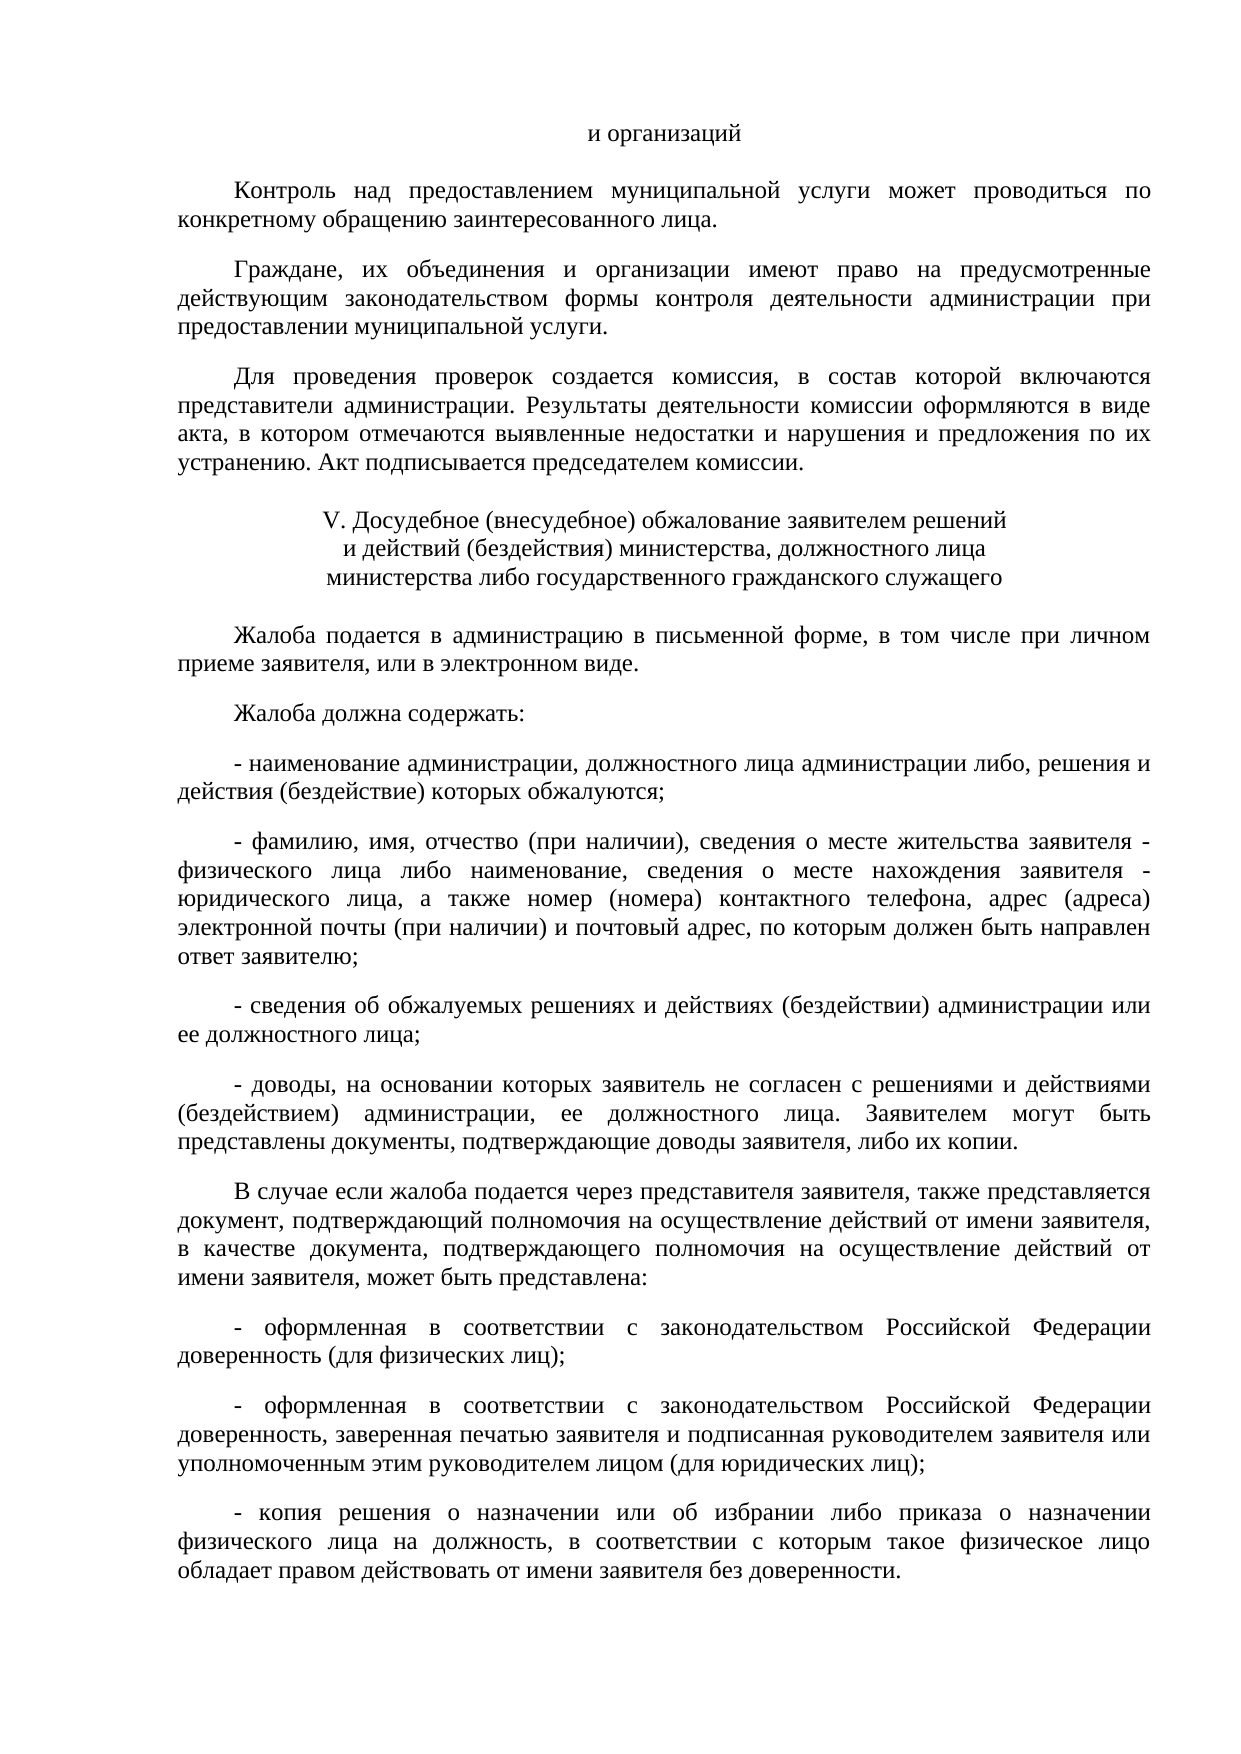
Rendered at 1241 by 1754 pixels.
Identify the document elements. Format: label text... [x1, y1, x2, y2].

text Граждане, их объединения и организации имеют право на предусмотренные действующим законодательством формы контроля деятельности администрации при предоставлении муниципальной услуги. [177, 254, 1152, 340]
text V. Досудебное (внесудебное) обжалование заявителем решений [177, 505, 1152, 533]
text и действий (бездействия) министерства, должностного лица [177, 533, 1152, 562]
text Жалоба должна содержать: [177, 698, 1152, 727]
text и организаций [177, 118, 1152, 147]
text - доводы, на основании которых заявитель не согласен с решениями и действиями (бездействием) администрации, ее должностного лица. Заявителем могут быть представлены документы, подтверждающие доводы заявителя, либо их копии. [177, 1069, 1152, 1155]
text Жалоба подается в администрацию в письменной форме, в том числе при личном приеме заявителя, или в электронном виде. [177, 620, 1152, 677]
text В случае если жалоба подается через представителя заявителя, также представляется документ, подтверждающий полномочия на осуществление действий от имени заявителя, в качестве документа, подтверждающего полномочия на осуществление действий от имени заявителя, может быть представлена: [177, 1176, 1152, 1291]
text - сведения об обжалуемых решениях и действиях (бездействии) администрации или ее должностного лица; [177, 991, 1152, 1048]
text - наименование администрации, должностного лица администрации либо, решения и действия (бездействие) которых обжалуются; [177, 748, 1152, 805]
text - оформленная в соответствии с законодательством Российской Федерации доверенность (для физических лиц); [177, 1312, 1152, 1369]
text Для проведения проверок создается комиссия, в состав которой включаются представители администрации. Результаты деятельности комиссии оформляются в виде акта, в котором отмечаются выявленные недостатки и нарушения и предложения по их устранению. Акт подписывается председателем комиссии. [177, 361, 1152, 476]
text Контроль над предоставлением муниципальной услуги может проводиться по конкретному обращению заинтересованного лица. [177, 176, 1152, 233]
text - оформленная в соответствии с законодательством Российской Федерации доверенность, заверенная печатью заявителя и подписанная руководителем заявителя или уполномоченным этим руководителем лицом (для юридических лиц); [177, 1390, 1152, 1476]
text - копия решения о назначении или об избрании либо приказа о назначении физического лица на должность, в соответствии с которым такое физическое лицо обладает правом действовать от имени заявителя без доверенности. [177, 1497, 1152, 1583]
text - фамилию, имя, отчество (при наличии), сведения о месте жительства заявителя - физического лица либо наименование, сведения о месте нахождения заявителя - юридического лица, а также номер (номера) контактного телефона, адрес (адреса) электронной почты (при наличии) и почтовый адрес, по которым должен быть направлен ответ заявителю; [177, 826, 1152, 970]
text министерства либо государственного гражданского служащего [177, 562, 1152, 591]
